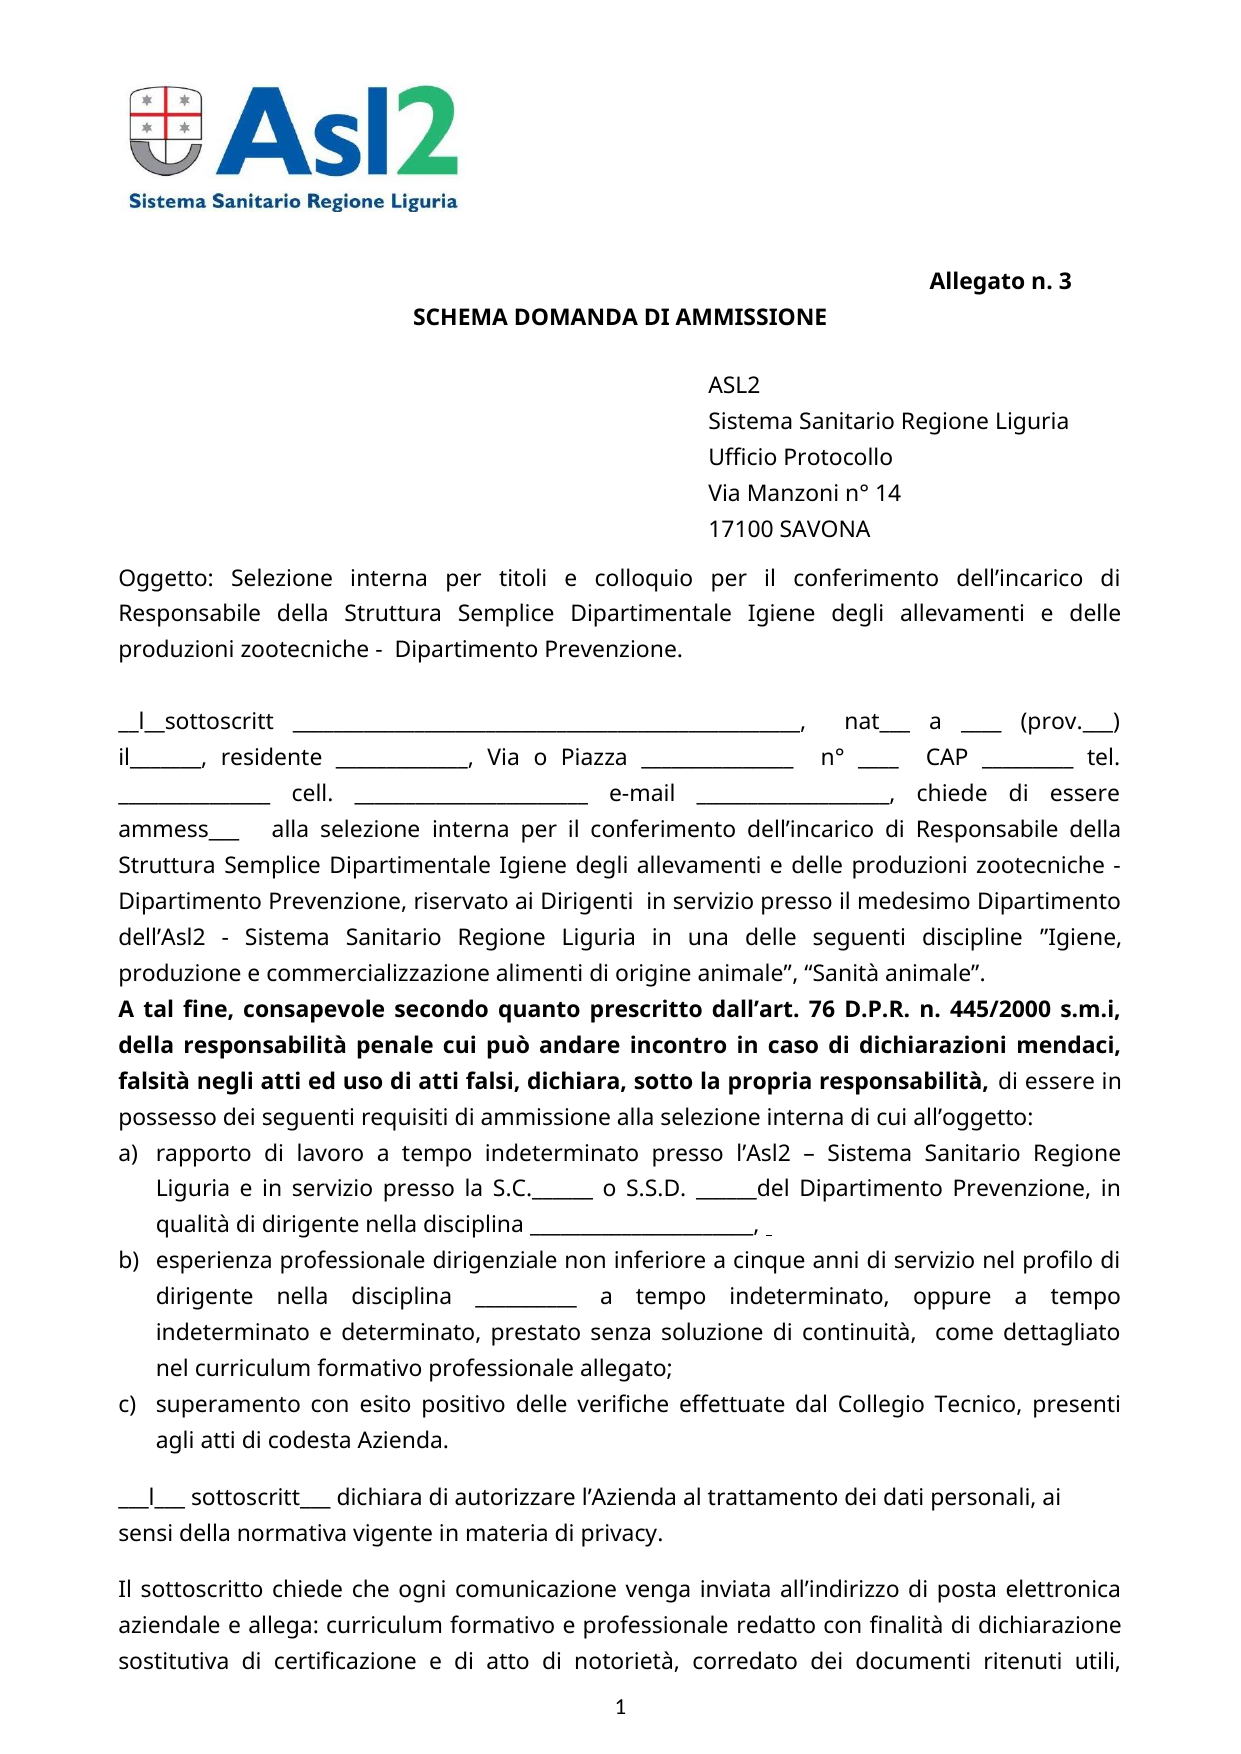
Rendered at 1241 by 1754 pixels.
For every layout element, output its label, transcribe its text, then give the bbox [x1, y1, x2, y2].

text ASL2 [118, 369, 1122, 401]
text A tal fine, consapevole secondo quanto prescritto dall’art. 76 D.P.R. n. 445/2000 s.m.i, della responsabilità penale cui può andare incontro in caso di dichiarazioni mendaci, falsità negli atti ed uso di atti falsi, dichiara, sotto la propria responsabilità, di essere in possesso dei seguenti requisiti di ammissione alla selezione interna di cui all’oggetto: [118, 993, 1122, 1132]
text Oggetto: Selezione interna per titoli e colloquio per il conferimento dell’incarico di Responsabile della Struttura Semplice Dipartimentale Igiene degli allevamenti e delle produzioni zootecniche - Dipartimento Prevenzione. [118, 561, 1122, 664]
list superamento con esito positivo delle verifiche effettuate dal Collegio Tecnico, presenti agli atti di codesta Azienda. [118, 1388, 1122, 1455]
text Sistema Sanitario Regione Liguria [118, 405, 1122, 436]
picture [118, 81, 466, 212]
list rapporto di lavoro a tempo indeterminato presso l’Asl2 – Sistema Sanitario Regione Liguria e in servizio presso la S.C.______ o S.S.D. ______del Dipartimento Prevenzione, in qualità di dirigente nella disciplina ______________________, [118, 1136, 1122, 1239]
text __l__sottoscritt __________________________________________________, nat___ a ____ (prov.___) il_______, residente _____________, Via o Piazza _______________ n° ____ CAP _________ tel. _______________ cell. _______________________ e-mail ___________________, chiede di essere ammess___ alla selezione interna per il conferimento dell’incarico di Responsabile della Struttura Semplice Dipartimentale Igiene degli allevamenti e delle produzioni zootecniche - Dipartimento Prevenzione, riservato ai Dirigenti in servizio presso il medesimo Dipartimento dell’Asl2 - Sistema Sanitario Regione Liguria in una delle seguenti discipline ”Igiene, produzione e commercializzazione alimenti di origine animale”, “Sanità animale”. [118, 705, 1122, 988]
text ___l___ sottoscritt___ dichiara di autorizzare l’Azienda al trattamento dei dati personali, ai sensi della normativa vigente in materia di privacy. [118, 1481, 1122, 1548]
text Allegato n. 3 [856, 265, 1122, 296]
text SCHEMA DOMANDA DI AMMISSIONE [118, 301, 1122, 332]
text Via Manzoni n° 14 [118, 477, 1122, 508]
text 17100 SAVONA [118, 513, 1122, 544]
text Ufficio Protocollo [118, 441, 1122, 472]
list esperienza professionale dirigenziale non inferiore a cinque anni di servizio nel profilo di dirigente nella disciplina __________ a tempo indeterminato, oppure a tempo indeterminato e determinato, prestato senza soluzione di continuità, come dettagliato nel curriculum formativo professionale allegato; [118, 1244, 1122, 1383]
